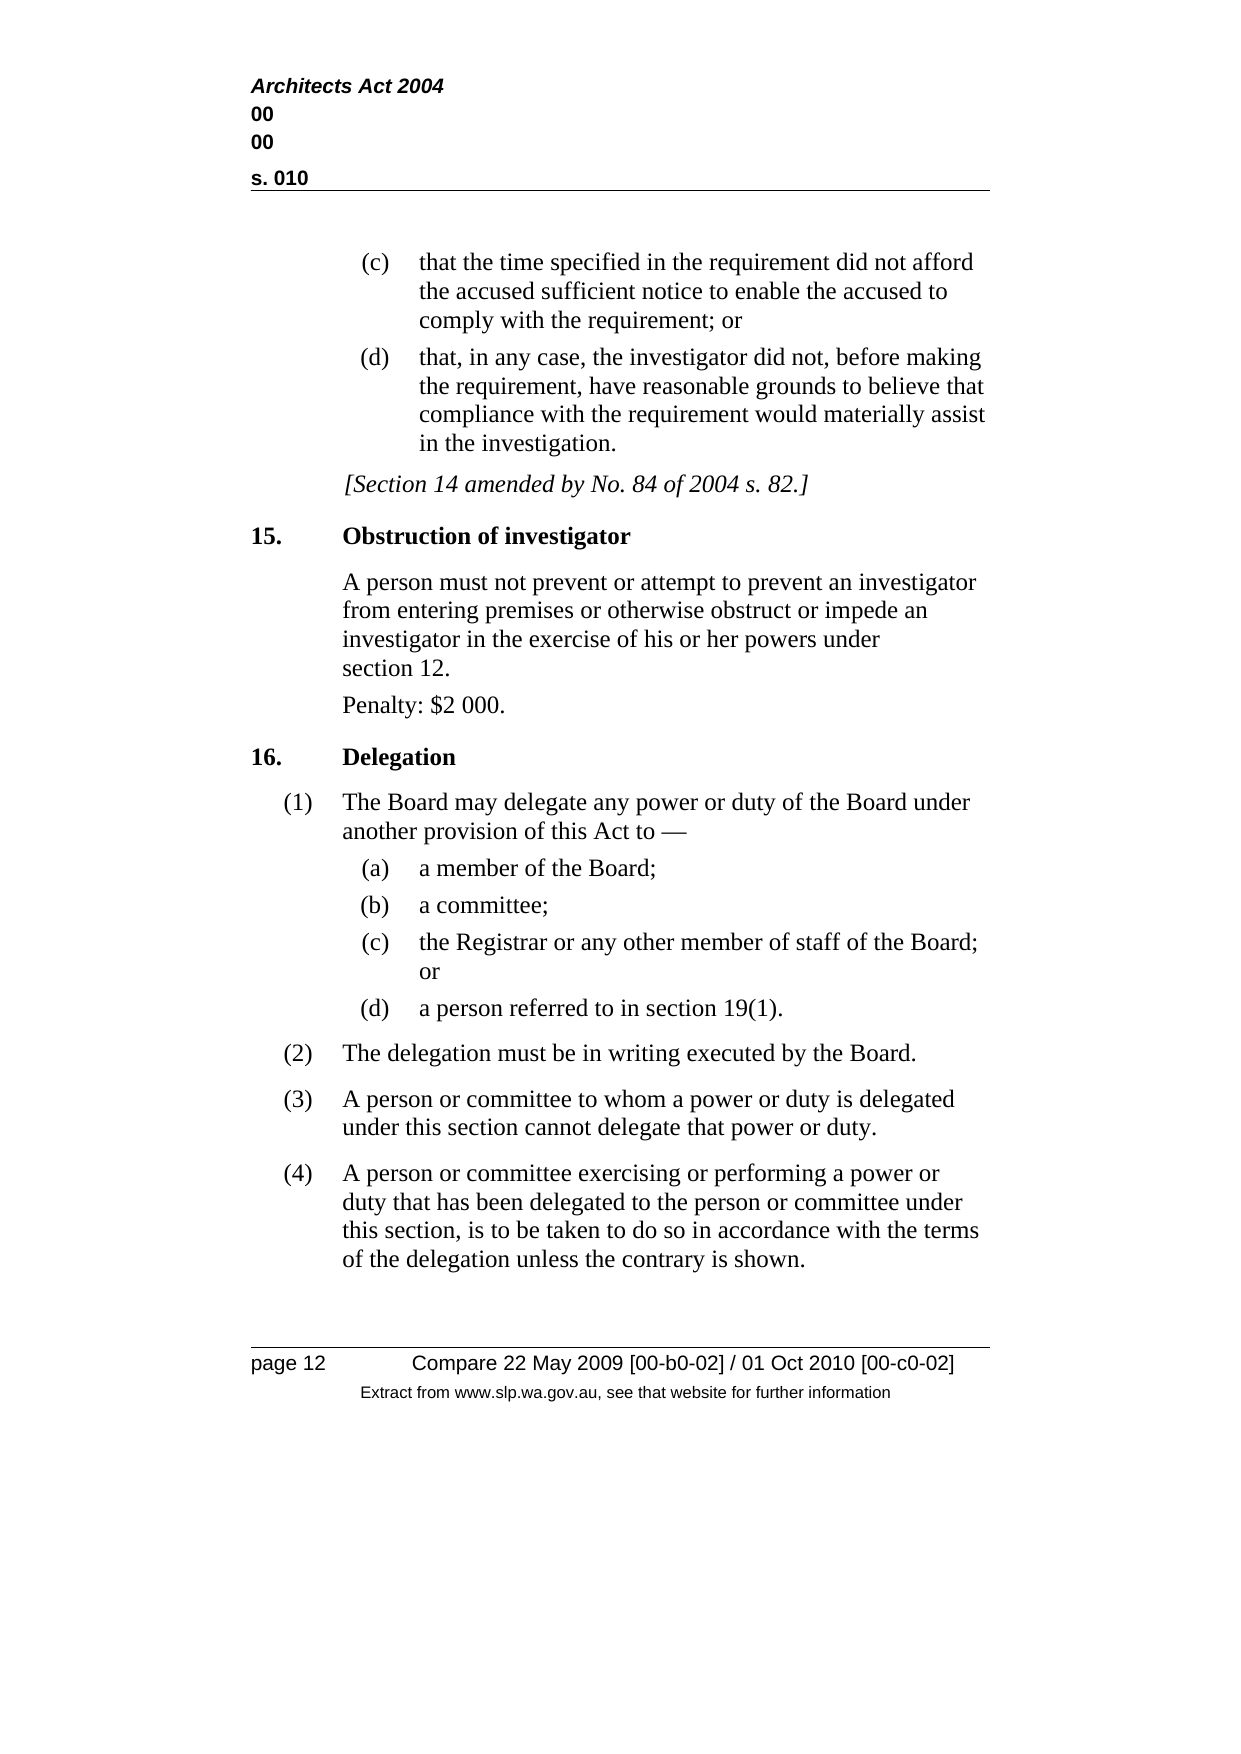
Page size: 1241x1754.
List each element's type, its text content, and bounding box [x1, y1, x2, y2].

text [Section 14 amended by No. 84 of 2004 s. 82.] [251, 469, 990, 498]
subtitle 16. Delegation [251, 742, 990, 770]
subtitle 15. Obstruction of investigator [251, 521, 990, 550]
text (a) a member of the Board; [251, 853, 990, 882]
text (b) a committee; [251, 890, 990, 919]
text Penalty: $2 000. [251, 690, 990, 719]
text (c) that the time specified in the requirement did not afford the accused sufficient notice to enable the accused to comply with the requirement; or [251, 247, 990, 334]
text (c) the Registrar or any other member of staff of the Board; or [251, 927, 990, 984]
text (2) The delegation must be in writing executed by the Board. [251, 1038, 990, 1067]
text (d) that, in any case, the investigator did not, before making the requirement, have reasonable grounds to believe that compliance with the requirement would materially assist in the investigation. [251, 342, 990, 457]
text A person must not prevent or attempt to prevent an investigator from entering premises or otherwise obstruct or impede an investigator in the exercise of his or her powers under section 12. [251, 567, 990, 682]
text (4) A person or committee exercising or performing a power or duty that has been delegated to the person or committee under this section, is to be taken to do so in accordance with the terms of the delegation unless the contrary is shown. [251, 1158, 990, 1273]
text (1) The Board may delegate any power or duty of the Board under another provision of this Act to — [251, 787, 990, 844]
text (d) a person referred to in section 19(1). [251, 993, 990, 1022]
text (3) A person or committee to whom a power or duty is delegated under this section cannot delegate that power or duty. [251, 1084, 990, 1141]
